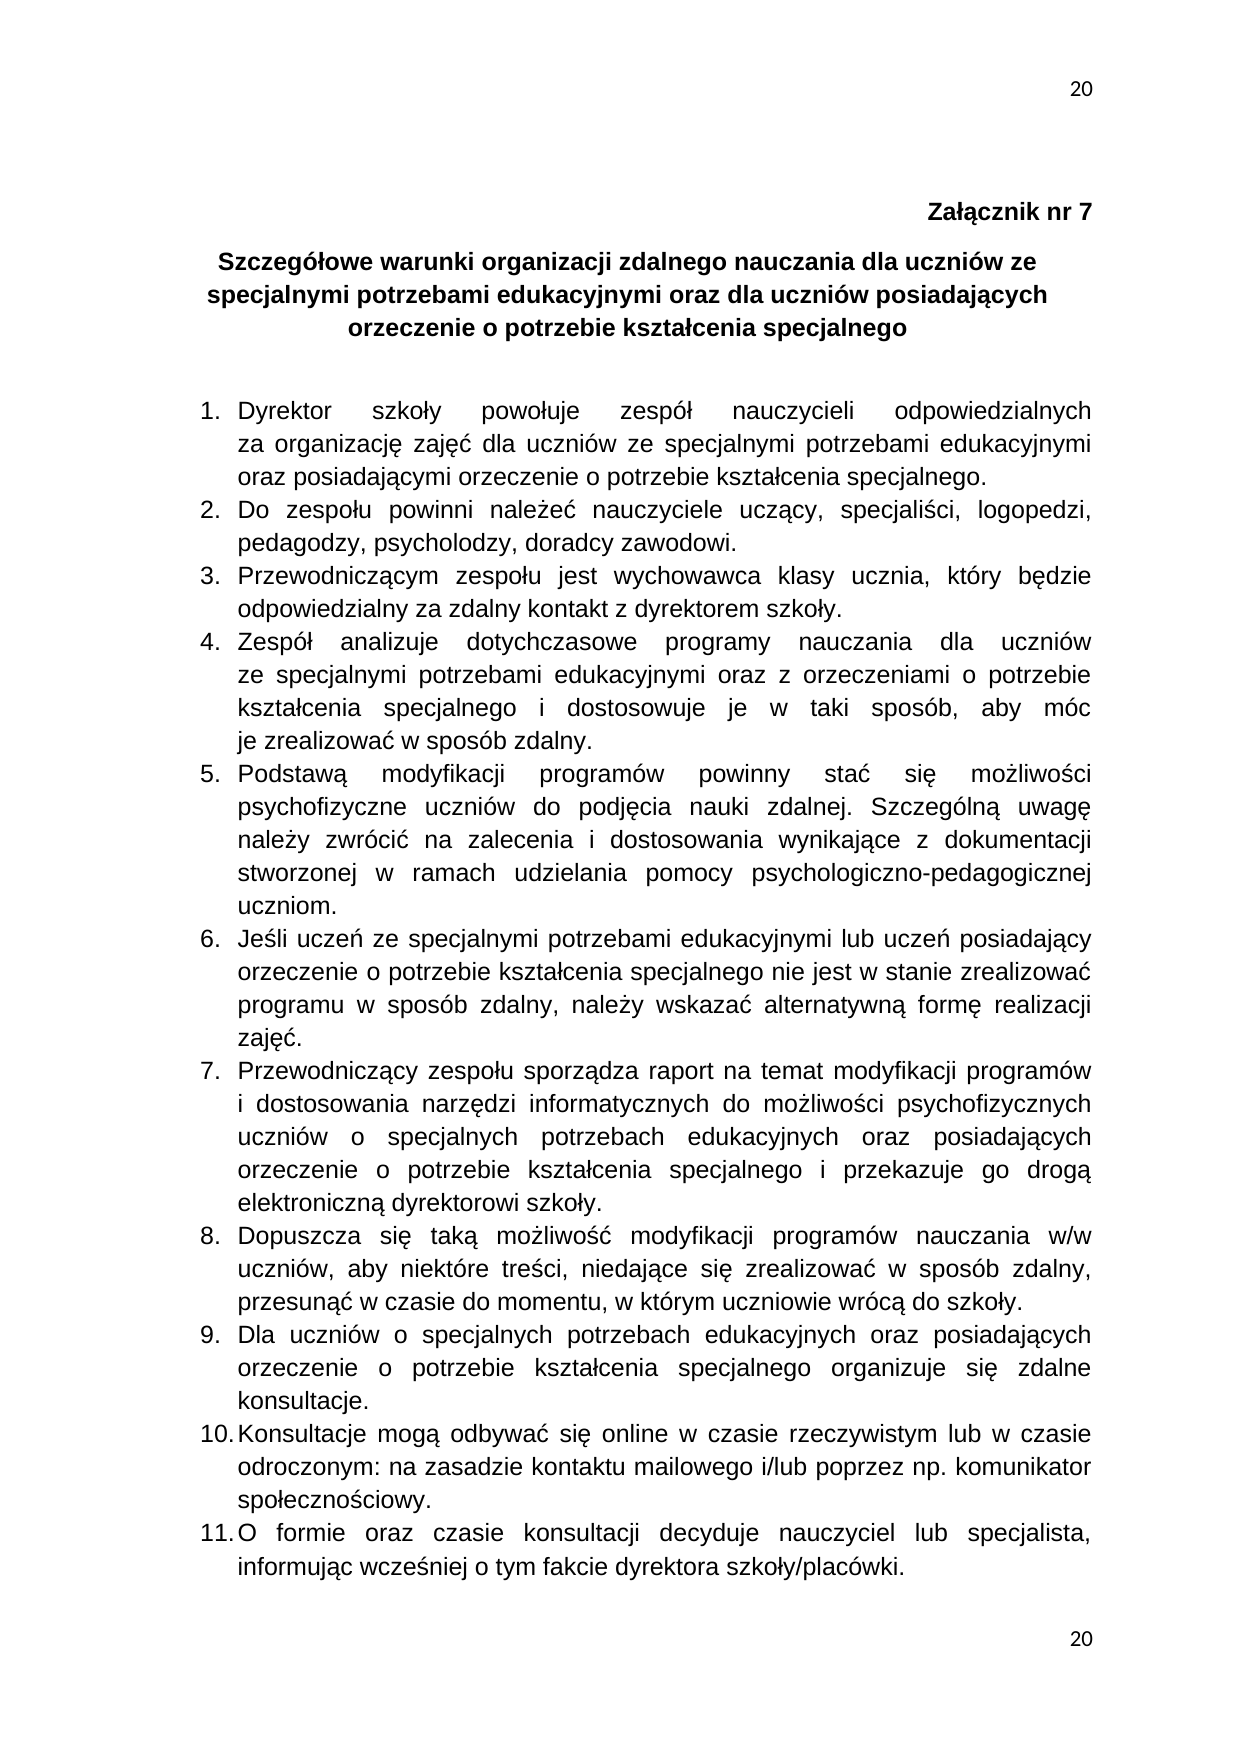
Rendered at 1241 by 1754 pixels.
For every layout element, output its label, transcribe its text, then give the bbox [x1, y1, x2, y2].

text Szczegółowe warunki organizacji zdalnego nauczania dla uczniów ze specjalnymi potrzebami edukacyjnymi oraz dla uczniów posiadających orzeczenie o potrzebie kształcenia specjalnego [162, 247, 1093, 342]
list Dyrektor szkoły powołuje zespół nauczycieli odpowiedzialnych za organizację zajęć dla uczniów ze specjalnymi potrzebami edukacyjnymi oraz posiadającymi orzeczenie o potrzebie kształcenia specjalnego. [200, 396, 1093, 491]
list Dopuszcza się taką możliwość modyfikacji programów nauczania w/w uczniów, aby niektóre treści, niedające się zrealizować w sposób zdalny, przesunąć w czasie do momentu, w którym uczniowie wrócą do szkoły. [200, 1221, 1093, 1316]
list Konsultacje mogą odbywać się online w czasie rzeczywistym lub w czasie odroczonym: na zasadzie kontaktu mailowego i/lub poprzez np. komunikator społecznościowy. [200, 1419, 1093, 1514]
list Zespół analizuje dotychczasowe programy nauczania dla uczniów ze specjalnymi potrzebami edukacyjnymi oraz z orzeczeniami o potrzebie kształcenia specjalnego i dostosowuje je w taki sposób, aby móc je zrealizować w sposób zdalny. [200, 627, 1093, 755]
list Jeśli uczeń ze specjalnymi potrzebami edukacyjnymi lub uczeń posiadający orzeczenie o potrzebie kształcenia specjalnego nie jest w stanie zrealizować programu w sposób zdalny, należy wskazać alternatywną formę realizacji zajęć. [200, 924, 1093, 1052]
list Dla uczniów o specjalnych potrzebach edukacyjnych oraz posiadających orzeczenie o potrzebie kształcenia specjalnego organizuje się zdalne konsultacje. [200, 1320, 1093, 1415]
list Przewodniczącym zespołu jest wychowawca klasy ucznia, który będzie odpowiedzialny za zdalny kontakt z dyrektorem szkoły. [200, 561, 1093, 623]
list Do zespołu powinni należeć nauczyciele uczący, specjaliści, logopedzi, pedagodzy, psycholodzy, doradcy zawodowi. [200, 495, 1093, 557]
list Przewodniczący zespołu sporządza raport na temat modyfikacji programów i dostosowania narzędzi informatycznych do możliwości psychofizycznych uczniów o specjalnych potrzebach edukacyjnych oraz posiadających orzeczenie o potrzebie kształcenia specjalnego i przekazuje go drogą elektroniczną dyrektorowi szkoły. [200, 1056, 1093, 1217]
list Podstawą modyfikacji programów powinny stać się możliwości psychofizyczne uczniów do podjęcia nauki zdalnej. Szczególną uwagę należy zwrócić na zalecenia i dostosowania wynikające z dokumentacji stworzonej w ramach udzielania pomocy psychologiczno-pedagogicznej uczniom. [200, 759, 1093, 920]
list O formie oraz czasie konsultacji decyduje nauczyciel lub specjalista, informując wcześniej o tym fakcie dyrektora szkoły/placówki. [200, 1518, 1093, 1580]
text Załącznik nr 7 [162, 197, 1093, 226]
